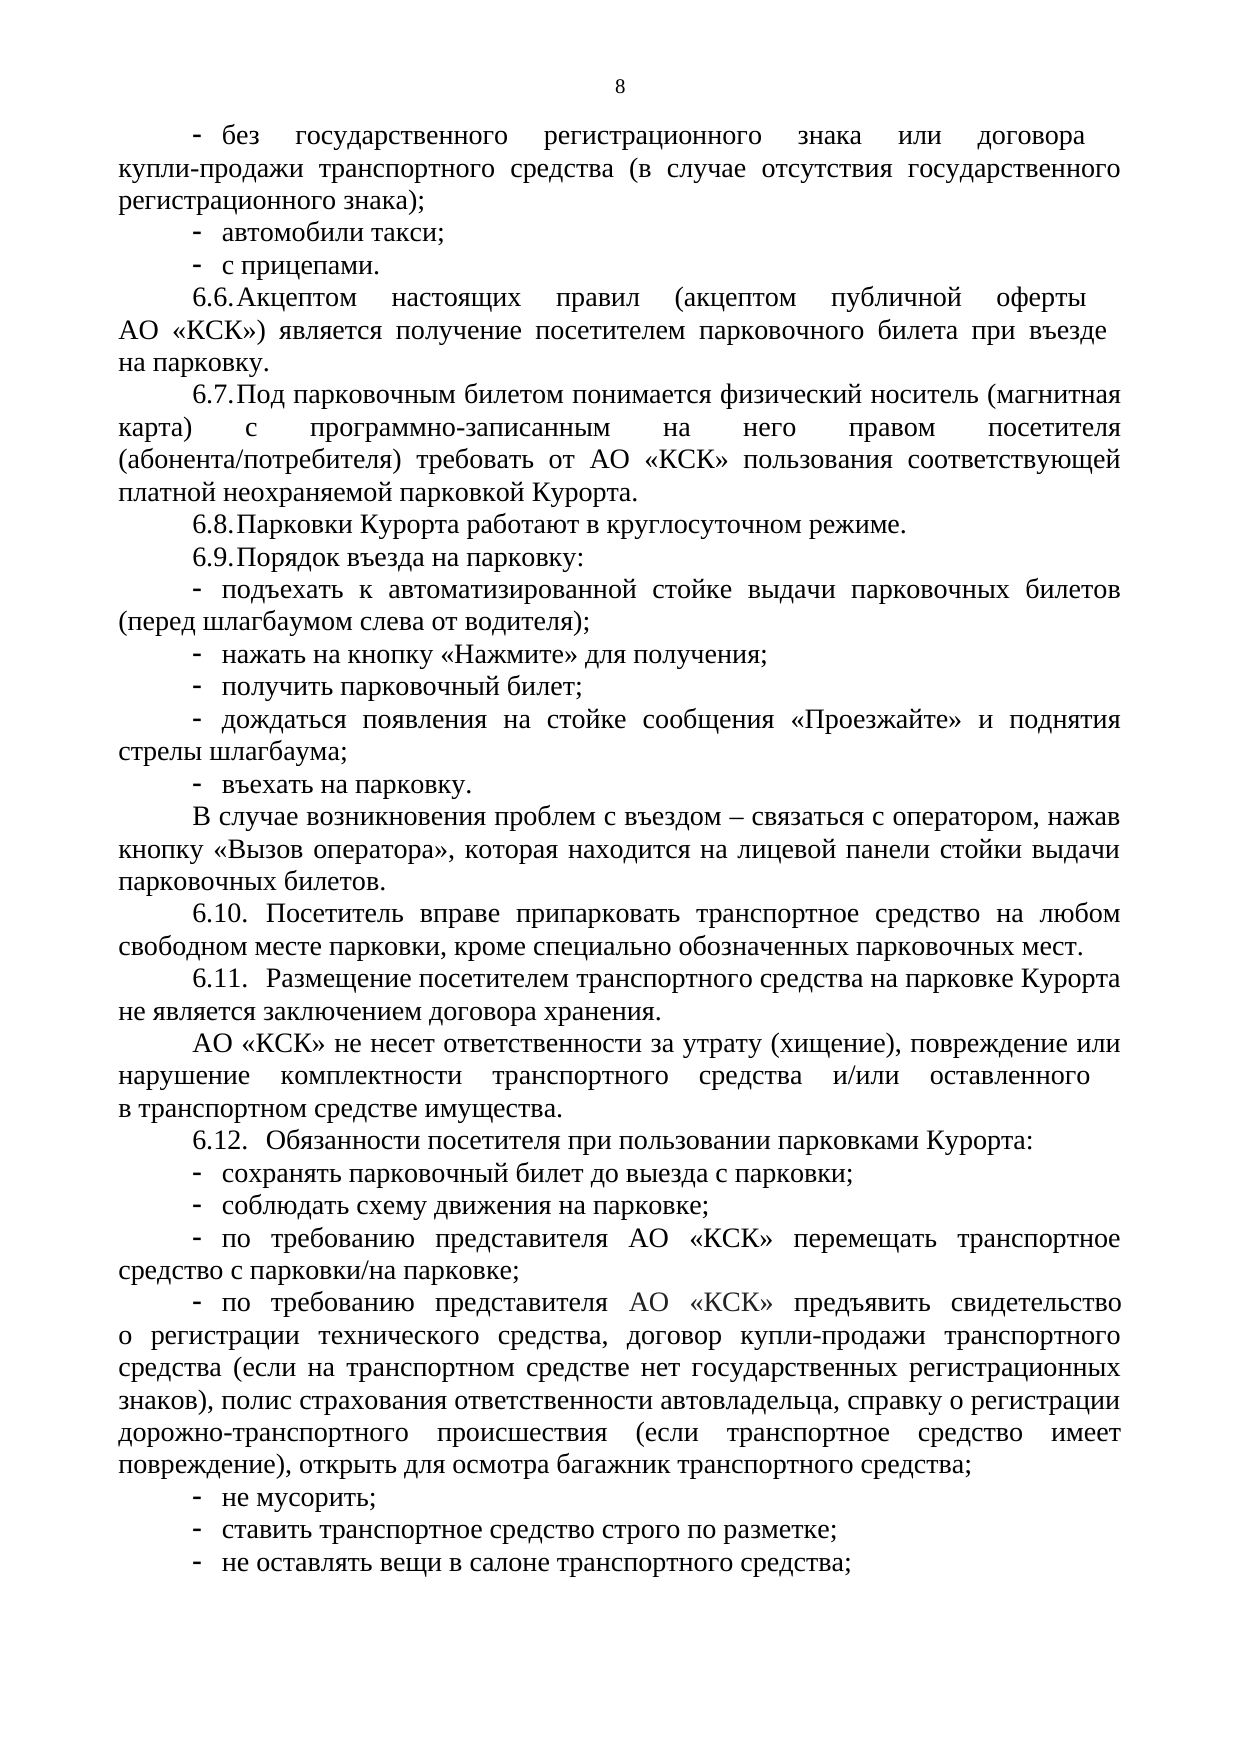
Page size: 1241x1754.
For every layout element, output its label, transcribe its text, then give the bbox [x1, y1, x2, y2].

list не мусорить; [118, 1480, 1122, 1512]
list по требованию представителя АО «КСК» предъявить свидетельство о регистрации технического средства, договор купли-продажи транспортного средства (если на транспортном средстве нет государственных регистрационных знаков), полис страхования ответственности автовладельца, справку о регистрации дорожно-транспортного происшествия (если транспортное средство имеет повреждение), открыть для осмотра багажник транспортного средства; [118, 1286, 1122, 1480]
list сохранять парковочный билет до выезда с парковки; [118, 1156, 1122, 1188]
text АО «КСК» не несет ответственности за утрату (хищение), повреждение или нарушение комплектности транспортного средства и/или оставленного в транспортном средстве имущества. [118, 1026, 1122, 1123]
list без государственного регистрационного знака или договора купли-продажи транспортного средства (в случае отсутствия государственного регистрационного знака); [118, 118, 1122, 215]
text В случае возникновения проблем с въездом – связаться с оператором, нажав кнопку «Вызов оператора», которая находится на лицевой панели стойки выдачи парковочных билетов. [118, 799, 1122, 896]
list Порядок въезда на парковку: [118, 539, 1122, 572]
list получить парковочный билет; [118, 669, 1122, 702]
list Под парковочным билетом понимается физический носитель (магнитная карта) с программно-записанным на него правом посетителя (абонента/потребителя) требовать от АО «КСК» пользования соответствующей платной неохраняемой парковкой Курорта. [118, 378, 1122, 507]
list въехать на парковку. [118, 767, 1122, 799]
list Посетитель вправе припарковать транспортное средство на любом свободном месте парковки, кроме специально обозначенных парковочных мест. [118, 896, 1122, 961]
list Обязанности посетителя при пользовании парковками Курорта: [118, 1123, 1122, 1156]
list подъехать к автоматизированной стойке выдачи парковочных билетов (перед шлагбаумом слева от водителя); [118, 572, 1122, 637]
list дождаться появления на стойке сообщения «Проезжайте» и поднятия стрелы шлагбаума; [118, 702, 1122, 767]
list Размещение посетителем транспортного средства на парковке Курорта не является заключением договора хранения. [118, 961, 1122, 1026]
list нажать на кнопку «Нажмите» для получения; [118, 637, 1122, 669]
list Акцептом настоящих правил (акцептом публичной оферты АО «КСК») является получение посетителем парковочного билета при въезде на парковку. [118, 280, 1122, 378]
list по требованию представителя АО «КСК» перемещать транспортное средство с парковки/на парковке; [118, 1221, 1122, 1286]
list соблюдать схему движения на парковке; [118, 1188, 1122, 1221]
list автомобили такси; [118, 215, 1122, 248]
list Парковки Курорта работают в круглосуточном режиме. [118, 507, 1122, 539]
list не оставлять вещи в салоне транспортного средства; [118, 1545, 1122, 1577]
list ставить транспортное средство строго по разметке; [118, 1512, 1122, 1545]
list с прицепами. [118, 248, 1122, 280]
